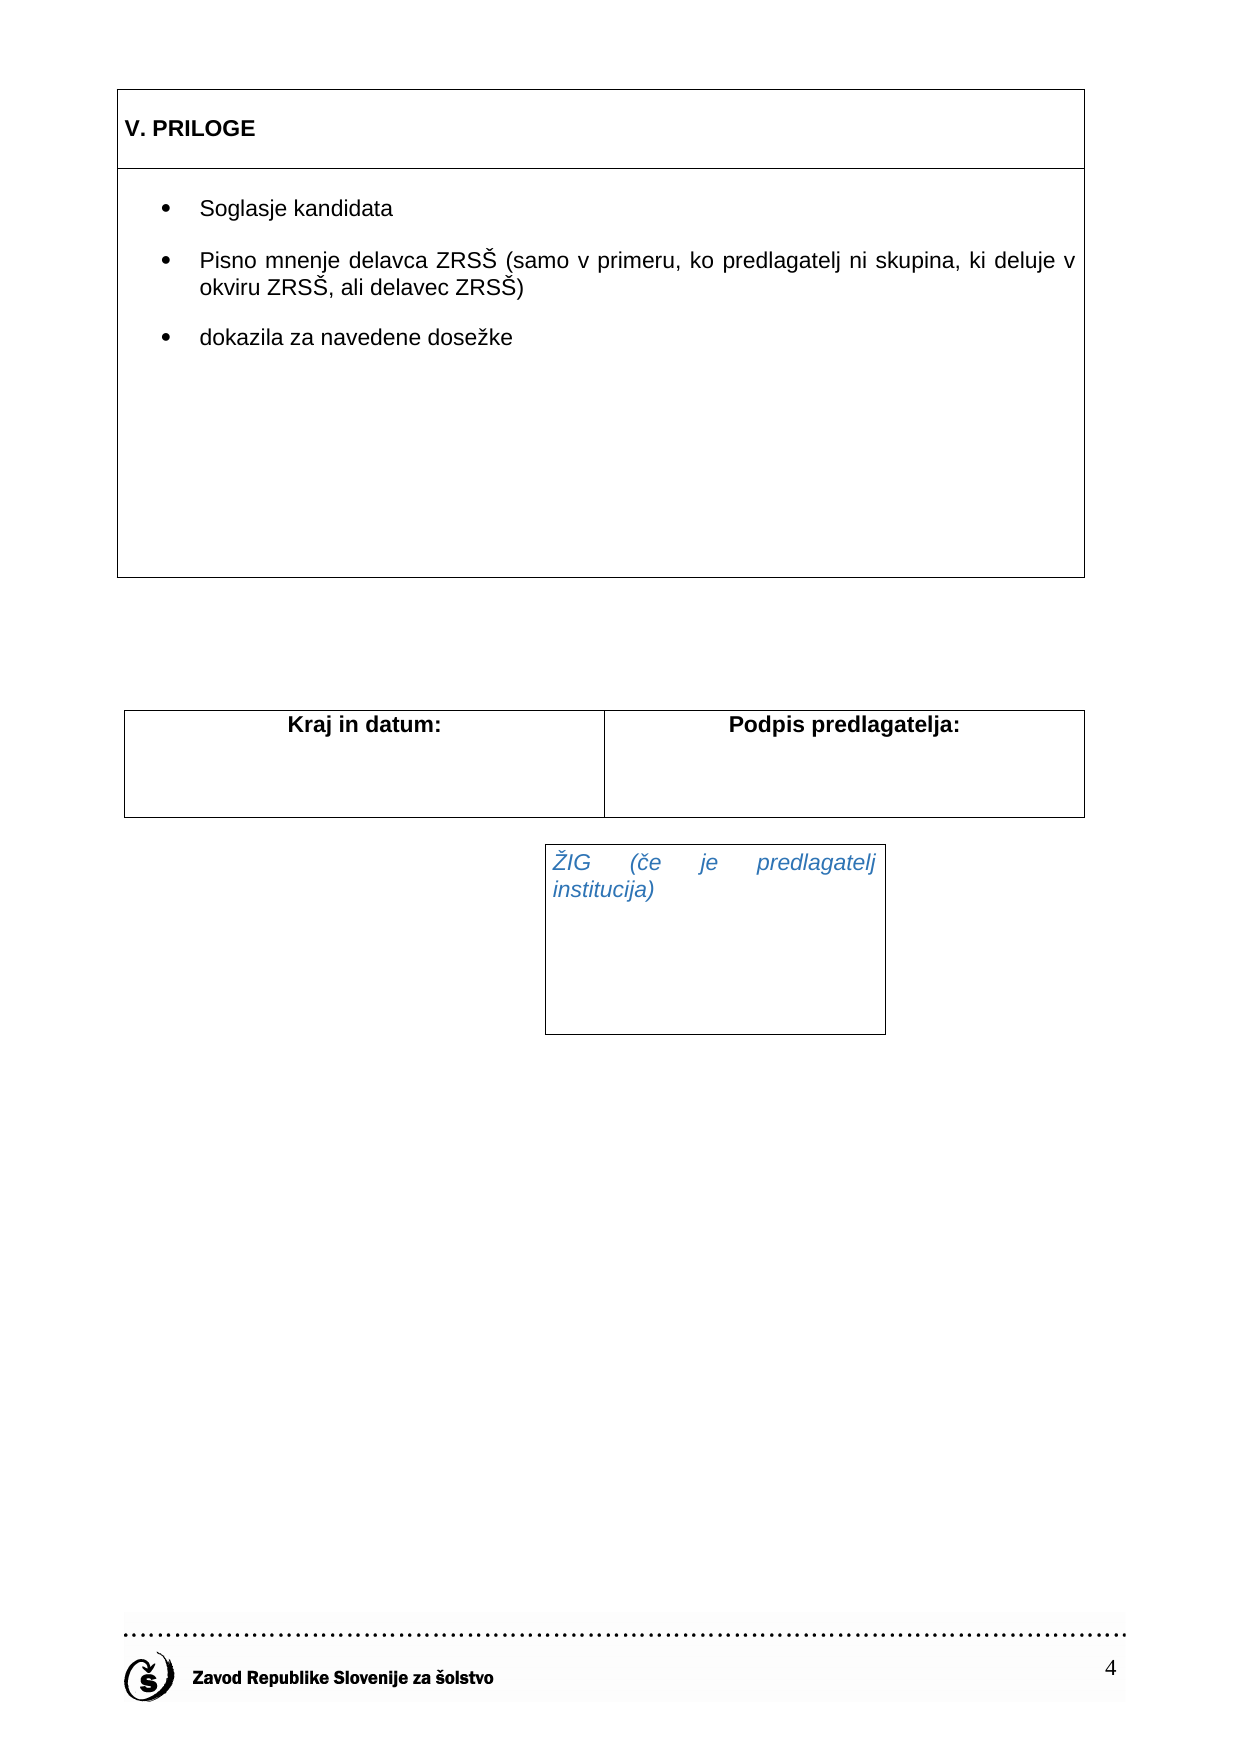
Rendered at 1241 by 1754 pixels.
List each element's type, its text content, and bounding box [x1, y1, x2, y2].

table_header Kraj in datum: [125, 711, 604, 817]
table_header Podpis predlagatelja: [605, 711, 1084, 817]
table_header V. PRILOGE [118, 90, 1084, 167]
table_cell Soglasje kandidata Pisno mnenje delavca ZRSŠ (samo v primeru, ko predlagatelj ni skupina, ki deluje v okviru ZRSŠ, ali delavec ZRSŠ) dokazila za navedene dosežke [118, 169, 1084, 577]
picture [124, 1612, 1126, 1702]
table_header ŽIG (če je predlagatelj institucija) [546, 845, 885, 1034]
